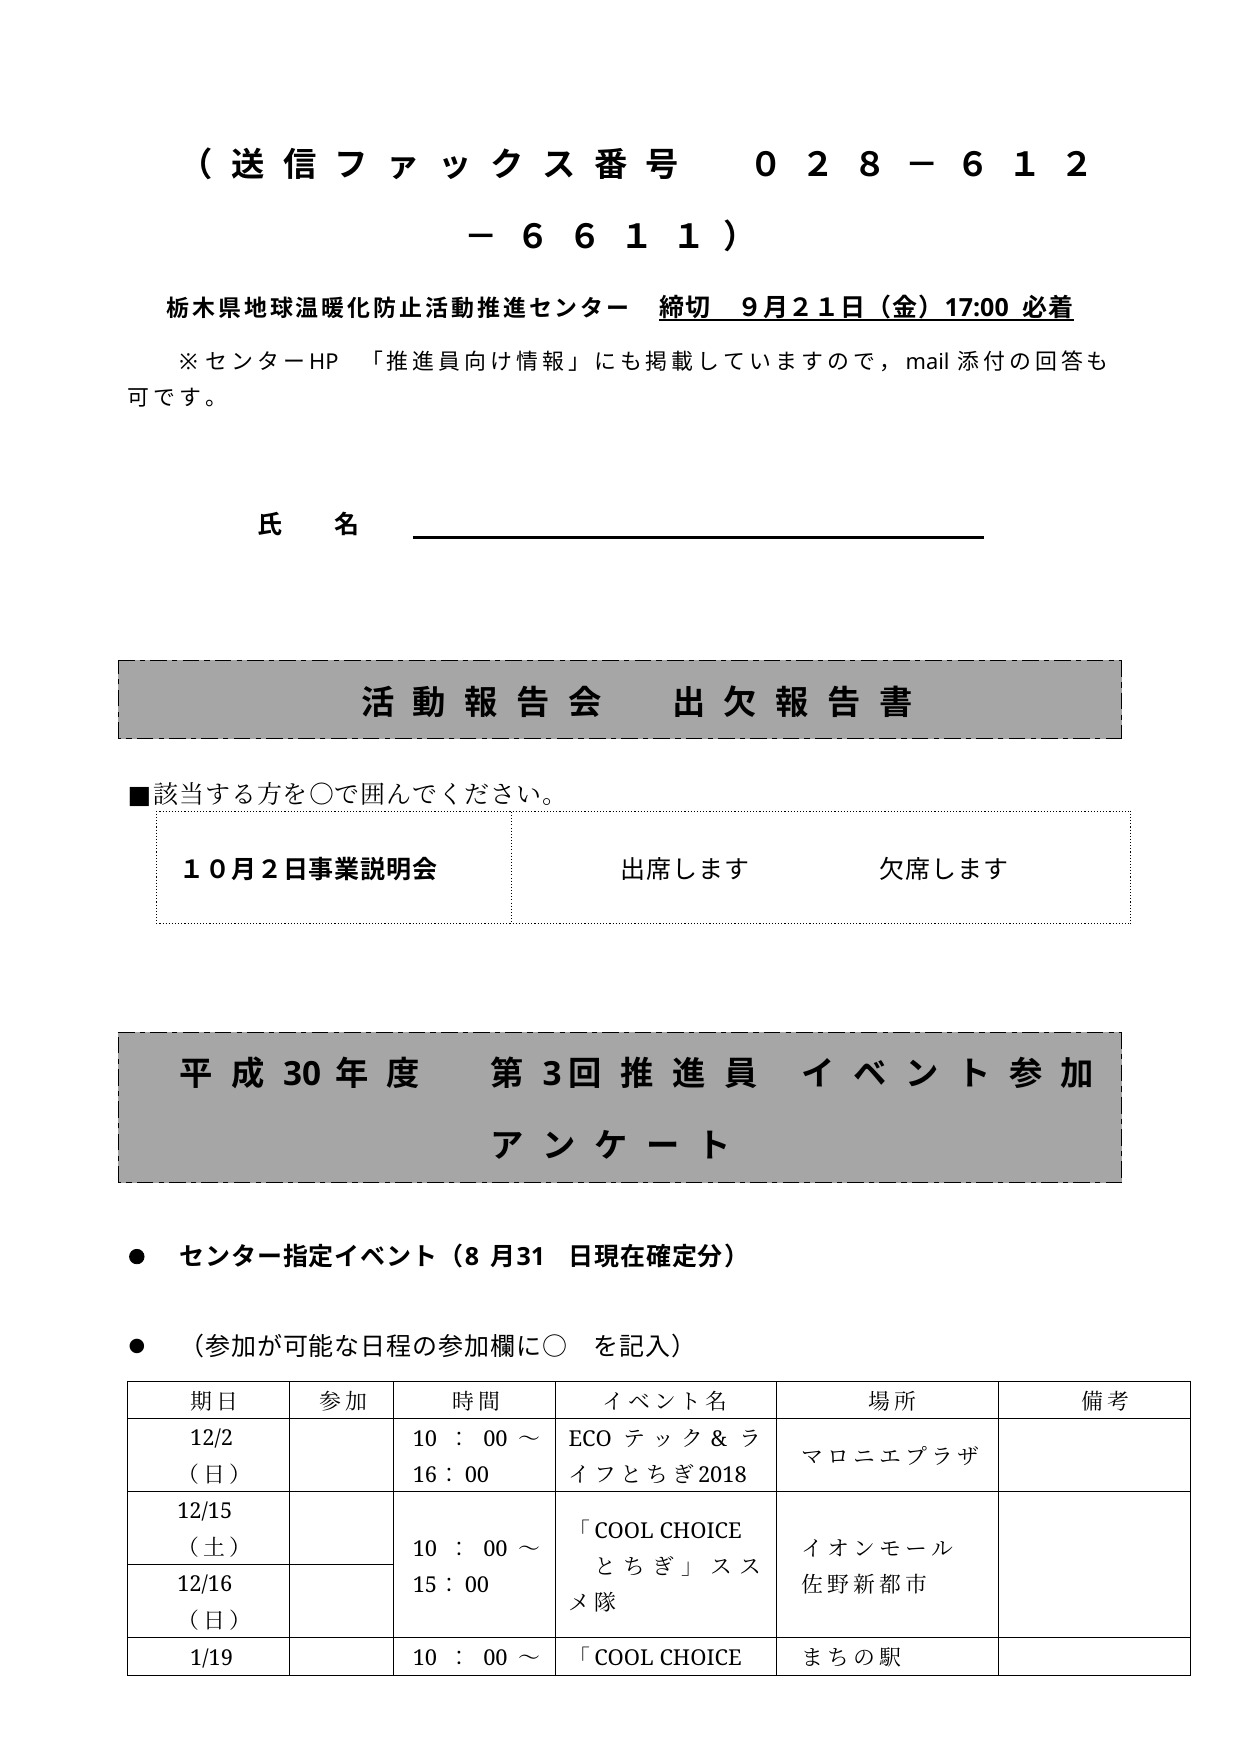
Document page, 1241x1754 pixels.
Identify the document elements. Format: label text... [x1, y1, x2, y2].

table_cell 12/15（土） [128, 1492, 289, 1564]
table_header 備考 [999, 1382, 1190, 1418]
table_cell 10：00～15：00 [394, 1638, 555, 1674]
text 平成30年度 第3回推進員 イベント参加 アンケート [118, 1032, 1122, 1183]
table_header 参加 [290, 1382, 393, 1418]
text 活動報告会 出欠報告書 [118, 660, 1122, 739]
table_cell [999, 1492, 1190, 1637]
text ■該当する方を○で囲んでください。 [127, 775, 1113, 811]
table_cell [999, 1638, 1190, 1674]
text （送信ファックス番号 ０２８－６１２－６６１１） [127, 126, 1113, 270]
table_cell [556, 1492, 776, 1637]
text ※センターHP「推進員向け情報」にも掲載していますので，mail添付の回答も可です。 [127, 342, 1113, 414]
table_header 場所 [777, 1382, 998, 1418]
table_header １０月２日事業説明会 [157, 811, 511, 923]
table_cell 10：00～16：00 [394, 1419, 555, 1491]
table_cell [556, 1638, 776, 1674]
list センター指定イベント（8月31日現在確定分） [127, 1219, 1113, 1291]
table_cell [290, 1638, 393, 1674]
table_cell [290, 1419, 393, 1491]
table_cell 12/2（日） [128, 1419, 289, 1491]
table_cell [290, 1492, 393, 1564]
table_cell [290, 1565, 393, 1637]
table_cell 1/19（土） [128, 1638, 289, 1674]
table_cell ECOテック&ライフとちぎ2018 [556, 1419, 776, 1491]
table_cell 10：00～15：00 [394, 1492, 555, 1637]
table_cell 12/16（日） [128, 1565, 289, 1637]
table_header 期日 [128, 1382, 289, 1418]
text 栃木県地球温暖化防止活動推進センター 締切 ９月２１日（金）17:00必着 [127, 270, 1113, 342]
table_cell まちの駅 新・鹿沼宿 [777, 1638, 998, 1674]
table_header 時間 [394, 1382, 555, 1418]
table_header イベント名 [556, 1382, 776, 1418]
table_cell マロニエプラザ [777, 1419, 998, 1491]
list （参加が可能な日程の参加欄に○ を記入） [127, 1309, 1113, 1381]
table_cell [999, 1419, 1190, 1491]
text 氏 名 [127, 486, 1113, 558]
table_cell イオンモール 佐野新都市 [777, 1492, 998, 1637]
table_header 出席します 欠席します [511, 811, 1131, 923]
